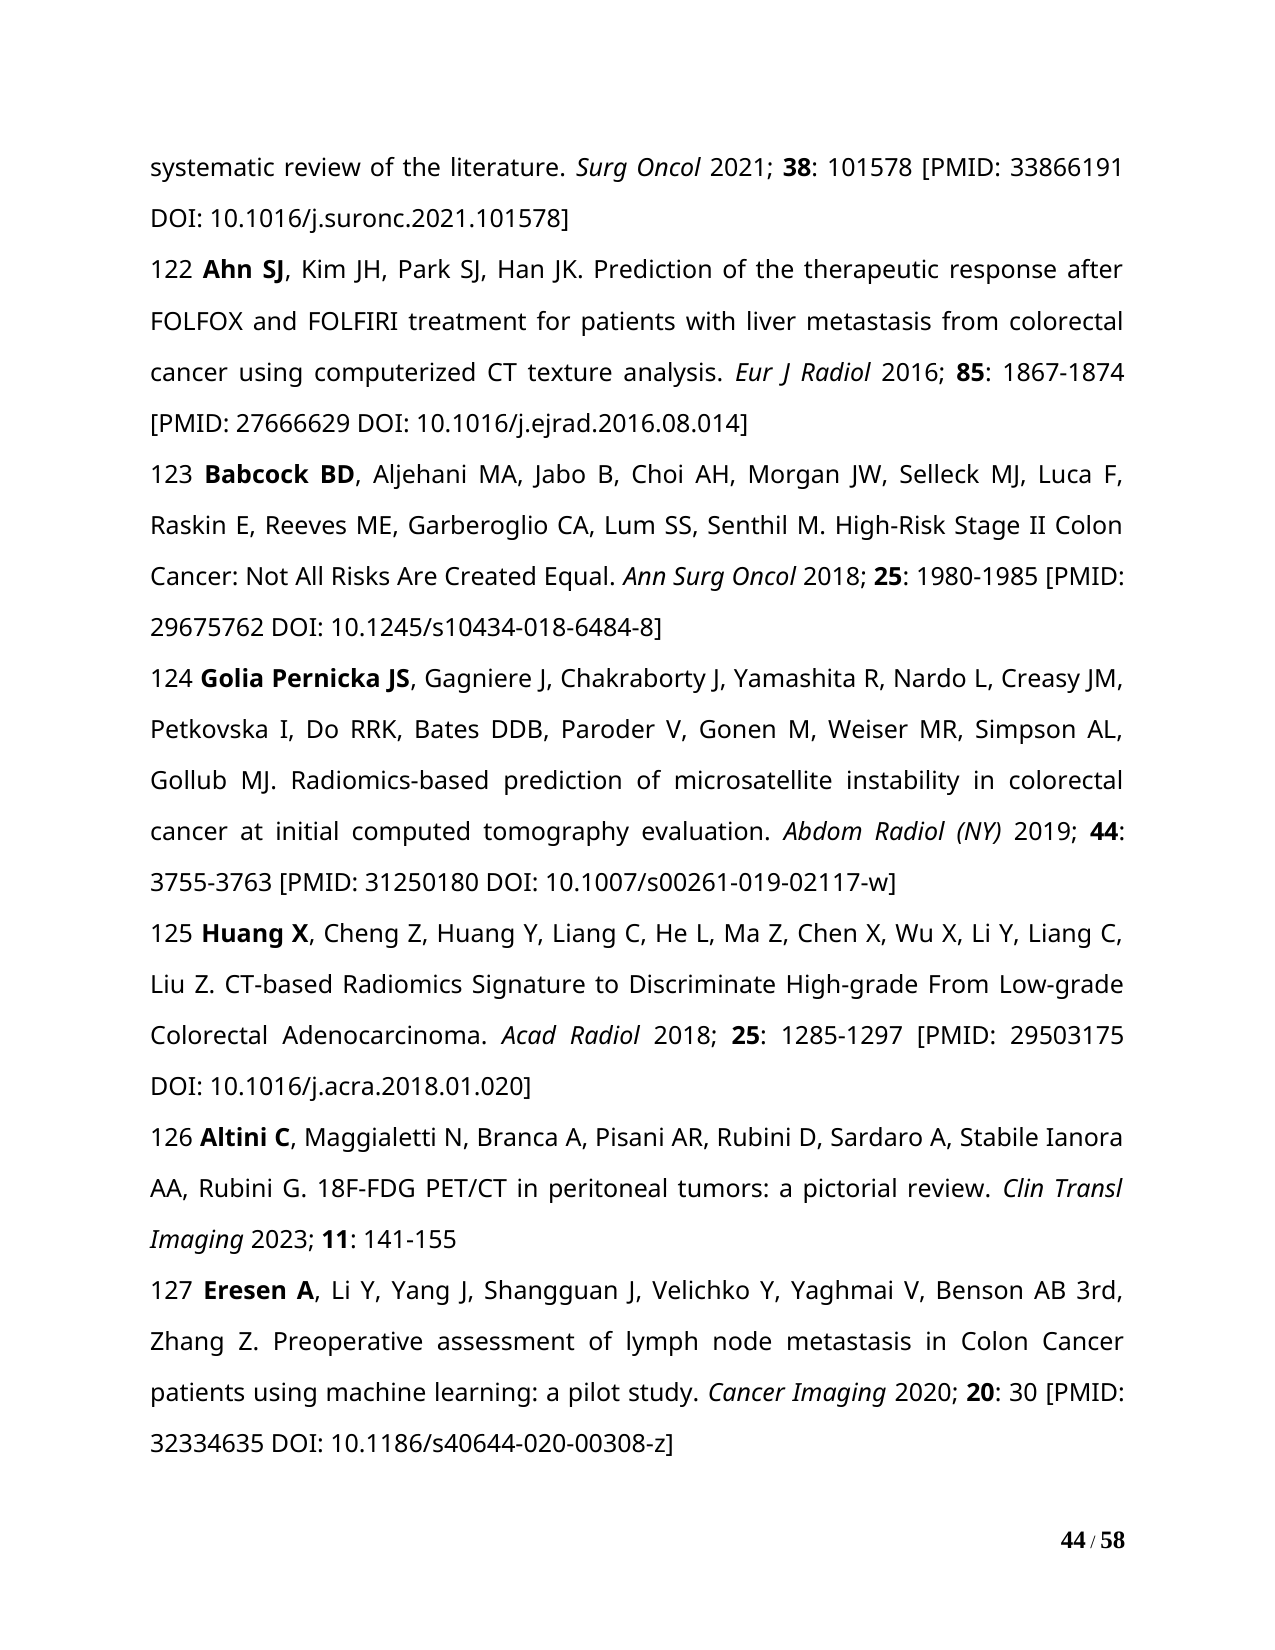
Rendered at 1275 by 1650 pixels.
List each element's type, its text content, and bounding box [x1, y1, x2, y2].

text 125 Huang X, Cheng Z, Huang Y, Liang C, He L, Ma Z, Chen X, Wu X, Li Y, Liang C, Liu Z. CT-based Radiomics Signature to Discriminate High-grade From Low-grade Colorectal Adenocarcinoma. Acad Radiol 2018; 25: 1285-1297 [PMID: 29503175 DOI: 10.1016/j.acra.2018.01.020] [150, 916, 1125, 1103]
text 126 Altini C, Maggialetti N, Branca A, Pisani AR, Rubini D, Sardaro A, Stabile Ianora AA, Rubini G. 18F-FDG PET/CT in peritoneal tumors: a pictorial review. Clin Transl Imaging 2023; 11: 141-155 [150, 1120, 1125, 1256]
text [150, 150, 1125, 235]
text 127 Eresen A, Li Y, Yang J, Shangguan J, Velichko Y, Yaghmai V, Benson AB 3rd, Zhang Z. Preoperative assessment of lymph node metastasis in Colon Cancer patients using machine learning: a pilot study. Cancer Imaging 2020; 20: 30 [PMID: 32334635 DOI: 10.1186/s40644-020-00308-z] [150, 1273, 1125, 1460]
text 124 Golia Pernicka JS, Gagniere J, Chakraborty J, Yamashita R, Nardo L, Creasy JM, Petkovska I, Do RRK, Bates DDB, Paroder V, Gonen M, Weiser MR, Simpson AL, Gollub MJ. Radiomics-based prediction of microsatellite instability in colorectal cancer at initial computed tomography evaluation. Abdom Radiol (NY) 2019; 44: 3755-3763 [PMID: 31250180 DOI: 10.1007/s00261-019-02117-w] [150, 660, 1125, 899]
text 122 Ahn SJ, Kim JH, Park SJ, Han JK. Prediction of the therapeutic response after FOLFOX and FOLFIRI treatment for patients with liver metastasis from colorectal cancer using computerized CT texture analysis. Eur J Radiol 2016; 85: 1867-1874 [PMID: 27666629 DOI: 10.1016/j.ejrad.2016.08.014] [150, 252, 1125, 439]
text 123 Babcock BD, Aljehani MA, Jabo B, Choi AH, Morgan JW, Selleck MJ, Luca F, Raskin E, Reeves ME, Garberoglio CA, Lum SS, Senthil M. High-Risk Stage II Colon Cancer: Not All Risks Are Created Equal. Ann Surg Oncol 2018; 25: 1980-1985 [PMID: 29675762 DOI: 10.1245/s10434-018-6484-8] [150, 456, 1125, 643]
